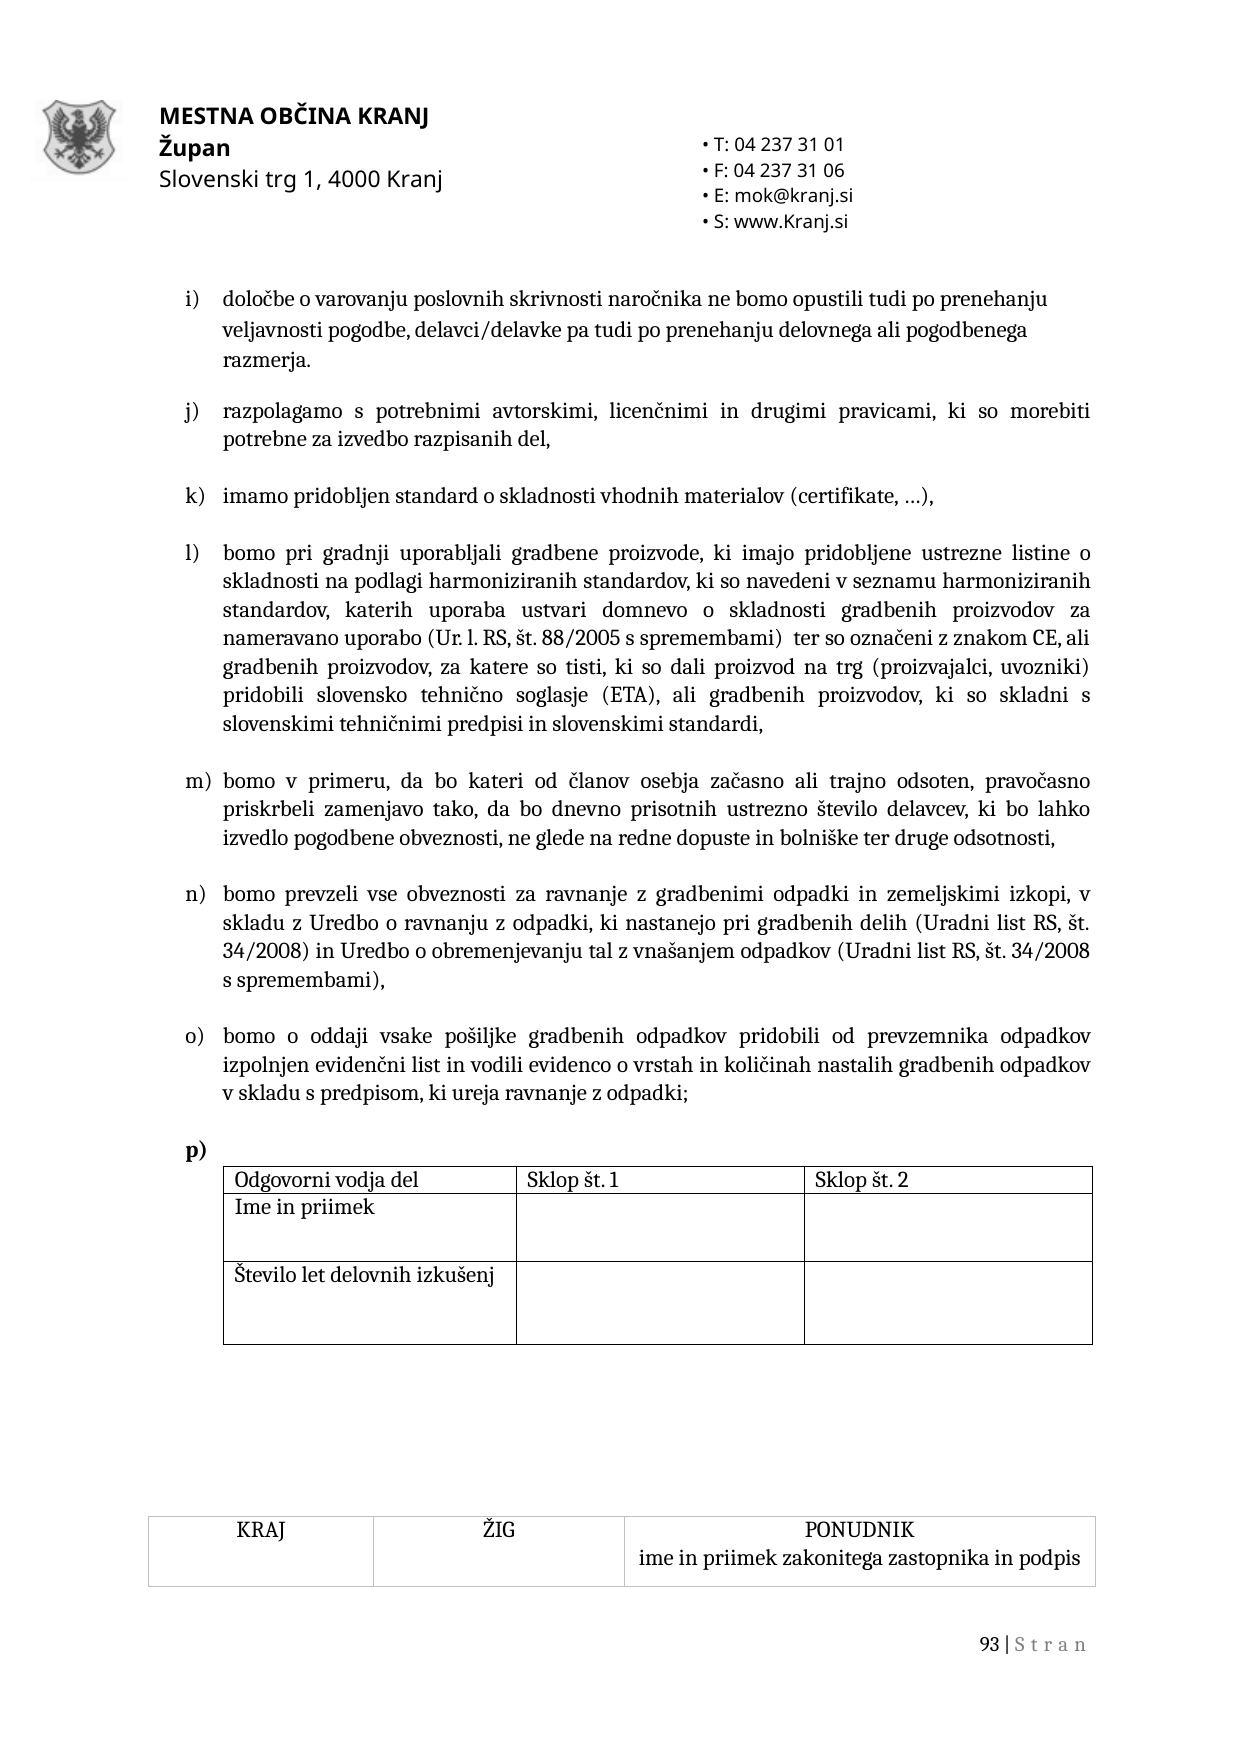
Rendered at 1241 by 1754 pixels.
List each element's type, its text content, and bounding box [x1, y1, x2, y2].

list bomo o oddaji vsake pošiljke gradbenih odpadkov pridobili od prevzemnika odpadkov izpolnjen evidenčni list in vodili evidenco o vrstah in količinah nastalih gradbenih odpadkov v skladu s predpisom, ki ureja ravnanje z odpadki; [185, 1023, 1092, 1107]
table_header KRAJ [149, 1517, 373, 1586]
list bomo v primeru, da bo kateri od članov osebja začasno ali trajno odsoten, pravočasno priskrbeli zamenjavo tako, da bo dnevno prisotnih ustrezno število delavcev, ki bo lahko izvedlo pogodbene obveznosti, ne glede na redne dopuste in bolniške ter druge odsotnosti, [185, 767, 1092, 851]
table_cell [517, 1194, 804, 1261]
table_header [625, 1517, 1095, 1586]
list bomo pri gradnji uporabljali gradbene proizvode, ki imajo pridobljene ustrezne listine o skladnosti na podlagi harmoniziranih standardov, ki so navedeni v seznamu harmoniziranih standardov, katerih uporaba ustvari domnevo o skladnosti gradbenih proizvodov za nameravano uporabo (Ur. l. RS, št. 88/2005 s spremembami) ter so označeni z znakom CE, ali gradbenih proizvodov, za katere so tisti, ki so dali proizvod na trg (proizvajalci, uvozniki) pridobili slovensko tehnično soglasje (ETA), ali gradbenih proizvodov, ki so skladni s slovenskimi tehničnimi predpisi in slovenskimi standardi, [185, 540, 1092, 737]
table_header ŽIG [374, 1517, 624, 1586]
table_header Sklop št. 1 [517, 1167, 804, 1193]
table_cell [517, 1262, 804, 1344]
table_header Sklop št. 2 [805, 1167, 1092, 1193]
list imamo pridobljen standard o skladnosti vhodnih materialov (certifikate, …), [185, 483, 1092, 509]
table_cell Število let delovnih izkušenj [224, 1262, 516, 1344]
table_header Odgovorni vodja del [224, 1167, 516, 1193]
list bomo prevzeli vse obveznosti za ravnanje z gradbenimi odpadki in zemeljskimi izkopi, v skladu z Uredbo o ravnanju z odpadki, ki nastanejo pri gradbenih delih (Uradni list RS, št. 34/2008) in Uredbo o obremenjevanju tal z vnašanjem odpadkov (Uradni list RS, št. 34/2008 s spremembami), [185, 881, 1092, 993]
table_cell [805, 1262, 1092, 1344]
list razpolagamo s potrebnimi avtorskimi, licenčnimi in drugimi pravicami, ki so morebiti potrebne za izvedbo razpisanih del, [185, 398, 1092, 452]
list določbe o varovanju poslovnih skrivnosti naročnika ne bomo opustili tudi po prenehanju veljavnosti pogodbe, delavci/delavke pa tudi po prenehanju delovnega ali pogodbenega razmerja. [185, 286, 1092, 373]
table_cell Ime in priimek [224, 1194, 516, 1261]
table_cell [805, 1194, 1092, 1261]
